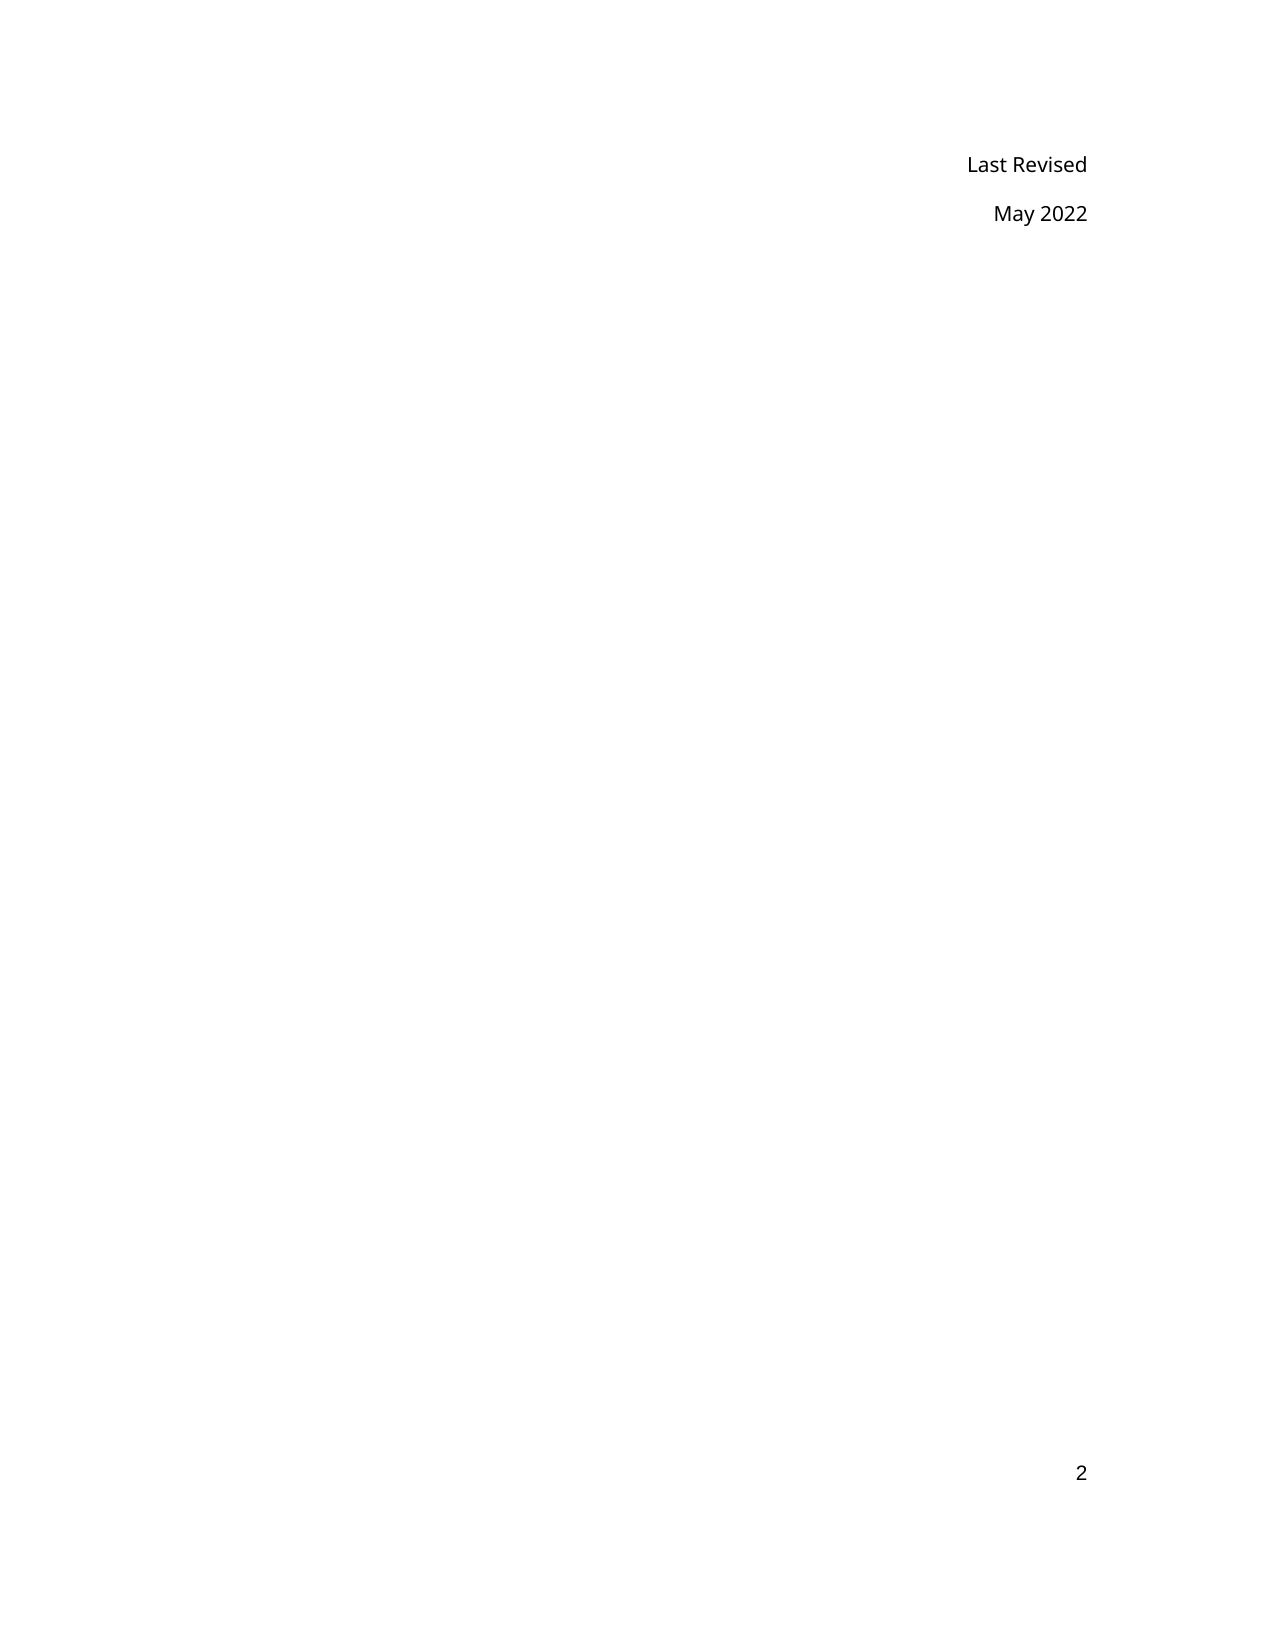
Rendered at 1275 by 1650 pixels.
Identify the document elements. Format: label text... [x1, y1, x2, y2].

text Last Revised [337, 150, 1087, 178]
text May 2022 [337, 199, 1087, 228]
